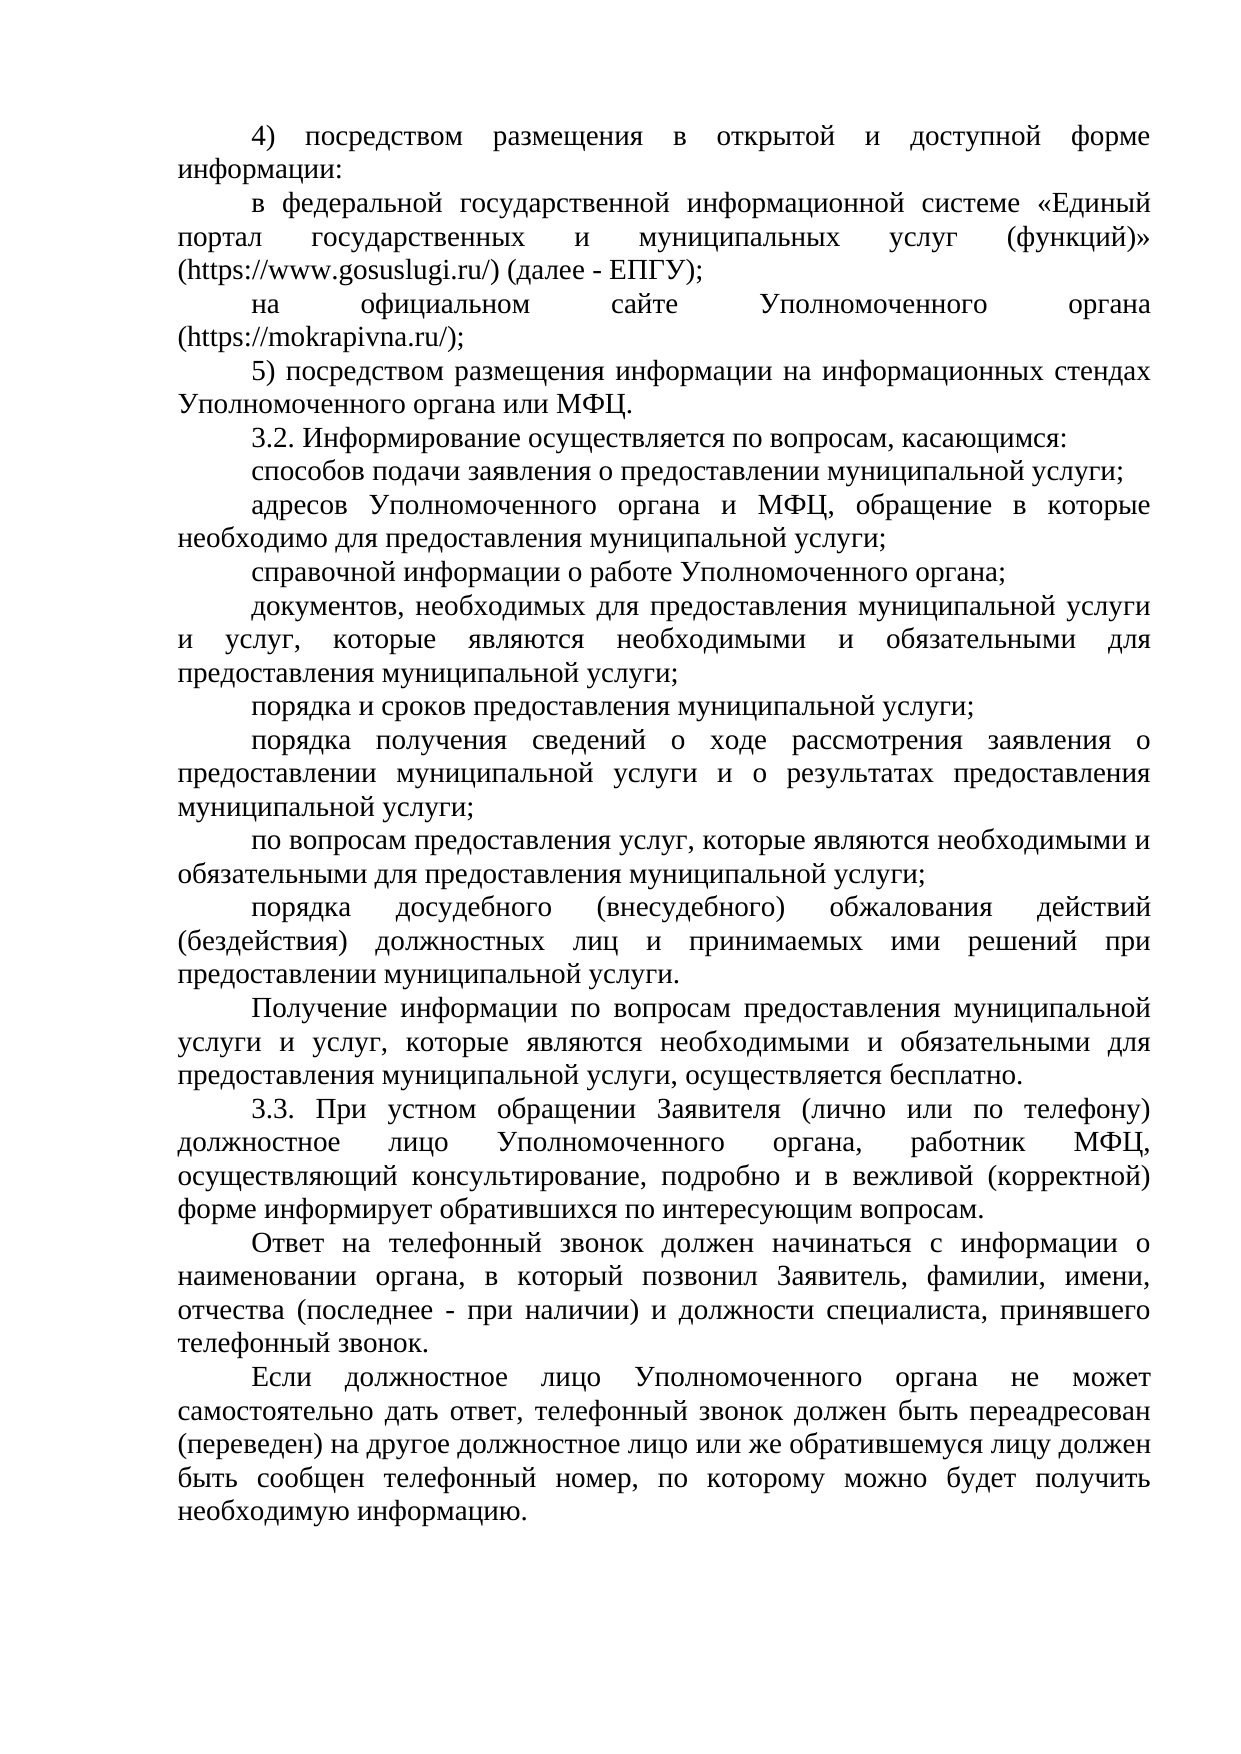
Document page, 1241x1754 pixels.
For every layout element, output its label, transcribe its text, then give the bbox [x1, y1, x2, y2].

text способов подачи заявления о предоставлении муниципальной услуги; [177, 453, 1152, 487]
text 5) посредством размещения информации на информационных стендах Уполномоченного органа или МФЦ. [177, 353, 1152, 420]
text адресов Уполномоченного органа и МФЦ, обращение в которые необходимо для предоставления муниципальной услуги; [177, 487, 1152, 554]
text 3.3. При устном обращении Заявителя (лично или по телефону) должностное лицо Уполномоченного органа, работник МФЦ, осуществляющий консультирование, подробно и в вежливой (корректной) форме информирует обратившихся по интересующим вопросам. [177, 1091, 1152, 1225]
text Если должностное лицо Уполномоченного органа не может самостоятельно дать ответ, телефонный звонок должен быть переадресован (переведен) на другое должностное лицо или же обратившемуся лицу должен быть сообщен телефонный номер, по которому можно будет получить необходимую информацию. [177, 1359, 1152, 1527]
text порядка досудебного (внесудебного) обжалования действий (бездействия) должностных лиц и принимаемых ими решений при предоставлении муниципальной услуги. [177, 889, 1152, 990]
text на официальном сайте Уполномоченного органа (https://mokrapivna.ru/); [177, 286, 1152, 353]
text Ответ на телефонный звонок должен начинаться с информации о наименовании органа, в который позвонил Заявитель, фамилии, имени, отчества (последнее - при наличии) и должности специалиста, принявшего телефонный звонок. [177, 1225, 1152, 1359]
text Получение информации по вопросам предоставления муниципальной услуги и услуг, которые являются необходимыми и обязательными для предоставления муниципальной услуги, осуществляется бесплатно. [177, 990, 1152, 1091]
text документов, необходимых для предоставления муниципальной услуги и услуг, которые являются необходимыми и обязательными для предоставления муниципальной услуги; [177, 588, 1152, 688]
text 4) посредством размещения в открытой и доступной форме информации: [177, 118, 1152, 185]
text порядка получения сведений о ходе рассмотрения заявления о предоставлении муниципальной услуги и о результатах предоставления муниципальной услуги; [177, 722, 1152, 822]
text по вопросам предоставления услуг, которые являются необходимыми и обязательными для предоставления муниципальной услуги; [177, 822, 1152, 889]
text 3.2. Информирование осуществляется по вопросам, касающимся: [177, 420, 1152, 453]
text справочной информации о работе Уполномоченного органа; [177, 554, 1152, 588]
text порядка и сроков предоставления муниципальной услуги; [177, 688, 1152, 722]
text в федеральной государственной информационной системе «Единый портал государственных и муниципальных услуг (функций)» (https://www.gosuslugi.ru/) (далее - ЕПГУ); [177, 185, 1152, 286]
